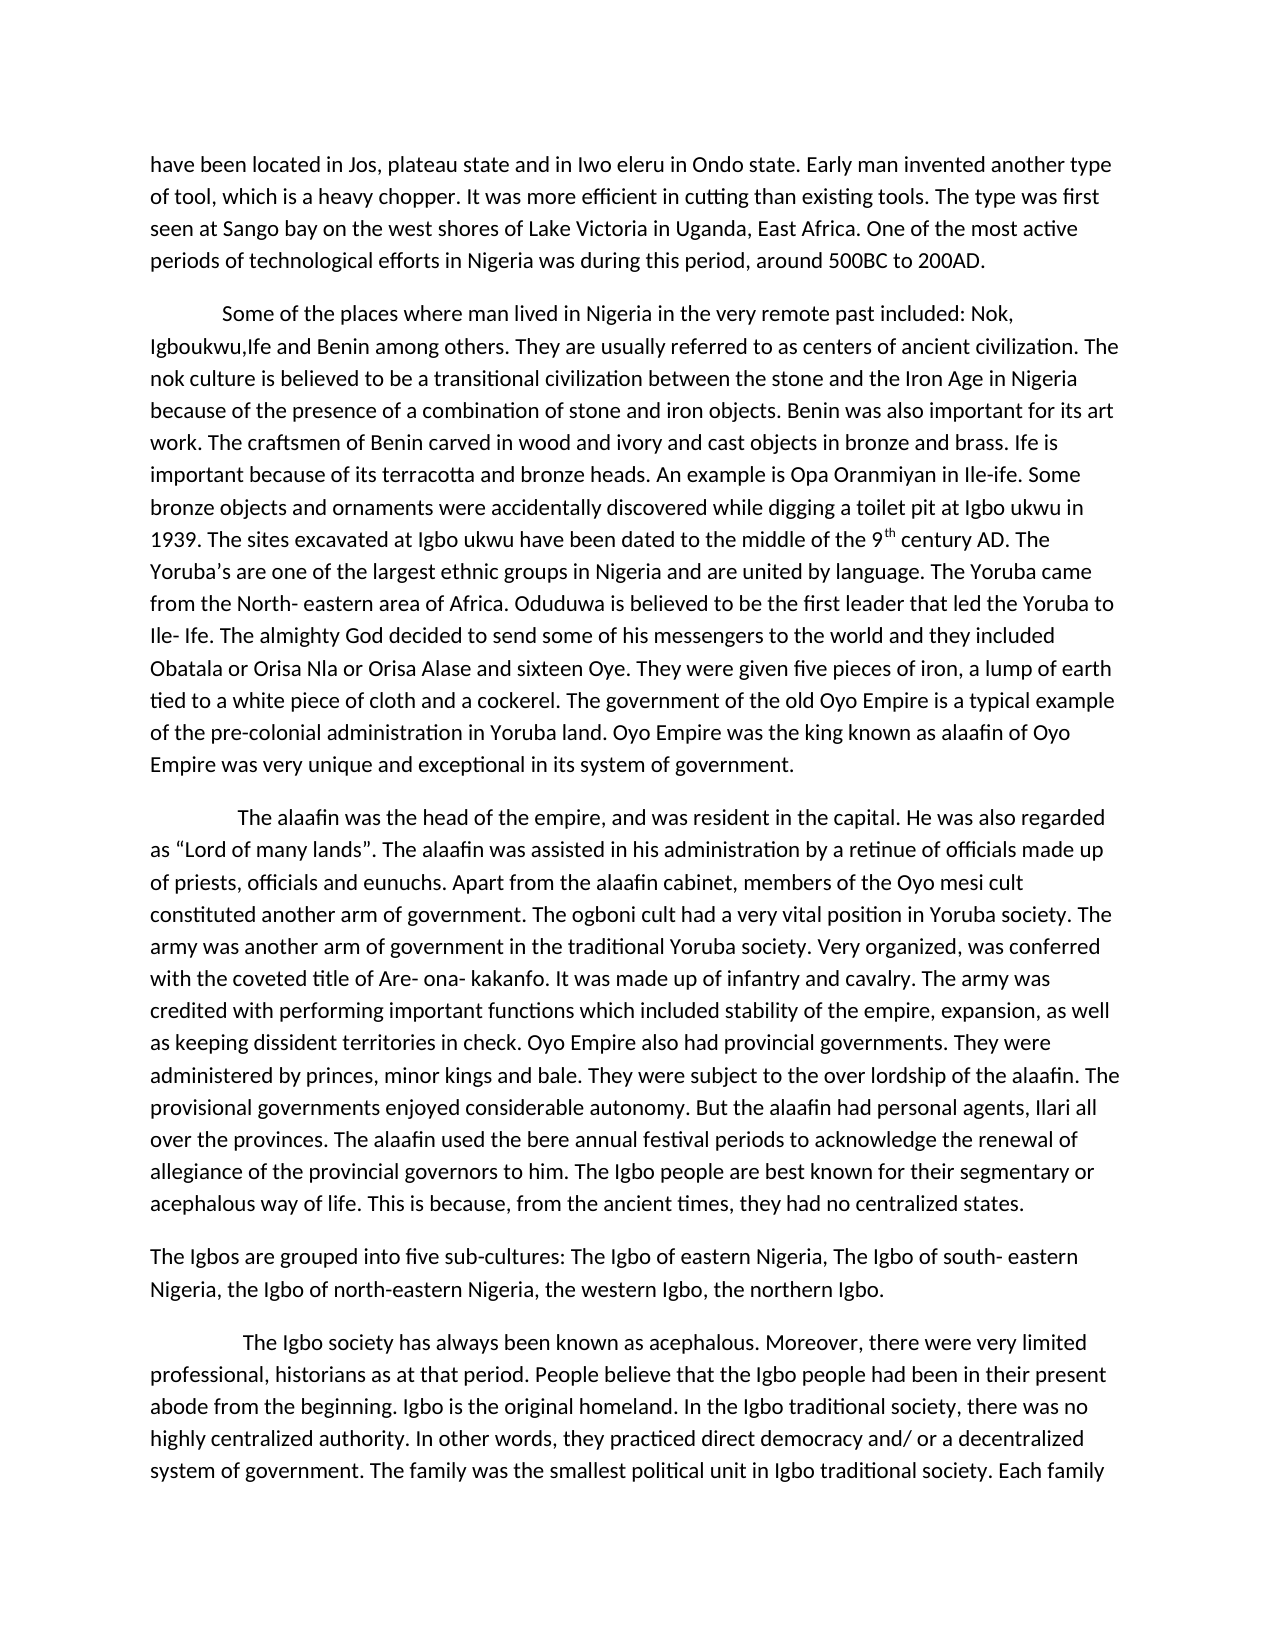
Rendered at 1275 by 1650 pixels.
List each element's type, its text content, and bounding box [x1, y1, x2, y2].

text The alaafin was the head of the empire, and was resident in the capital. He was also regarded as “Lord of many lands”. The alaafin was assisted in his administration by a retinue of officials made up of priests, officials and eunuchs. Apart from the alaafin cabinet, members of the Oyo mesi cult constituted another arm of government. The ogboni cult had a very vital position in Yoruba society. The army was another arm of government in the traditional Yoruba society. Very organized, was conferred with the coveted title of Are- ona- kakanfo. It was made up of infantry and cavalry. The army was credited with performing important functions which included stability of the empire, expansion, as well as keeping dissident territories in check. Oyo Empire also had provincial governments. They were administered by princes, minor kings and bale. They were subject to the over lordship of the alaafin. The provisional governments enjoyed considerable autonomy. But the alaafin had personal agents, Ilari all over the provinces. The alaafin used the bere annual festival periods to acknowledge the renewal of allegiance of the provincial governors to him. The Igbo people are best known for their segmentary or acephalous way of life. This is because, from the ancient times, they had no centralized states. [150, 803, 1125, 1217]
text Some of the places where man lived in Nigeria in the very remote past included: Nok, Igboukwu,Ife and Benin among others. They are usually referred to as centers of ancient civilization. The nok culture is believed to be a transitional civilization between the stone and the Iron Age in Nigeria because of the presence of a combination of stone and iron objects. Benin was also important for its art work. The craftsmen of Benin carved in wood and ivory and cast objects in bronze and brass. Ife is important because of its terracotta and bronze heads. An example is Opa Oranmiyan in Ile-ife. Some bronze objects and ornaments were accidentally discovered while digging a toilet pit at Igbo ukwu in 1939. The sites excavated at Igbo ukwu have been dated to the middle of the 9th century AD. The Yoruba’s are one of the largest ethnic groups in Nigeria and are united by language. The Yoruba came from the North- eastern area of Africa. Oduduwa is believed to be the first leader that led the Yoruba to Ile- Ife. The almighty God decided to send some of his messengers to the world and they included Obatala or Orisa Nla or Orisa Alase and sixteen Oye. They were given five pieces of iron, a lump of earth tied to a white piece of cloth and a cockerel. The government of the old Oyo Empire is a typical example of the pre-colonial administration in Yoruba land. Oyo Empire was the king known as alaafin of Oyo Empire was very unique and exceptional in its system of government. [150, 299, 1125, 778]
text The Igbos are grouped into five sub-cultures: The Igbo of eastern Nigeria, The Igbo of south- eastern Nigeria, the Igbo of north-eastern Nigeria, the western Igbo, the northern Igbo. [150, 1242, 1125, 1303]
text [150, 150, 1125, 274]
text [150, 1328, 1125, 1484]
